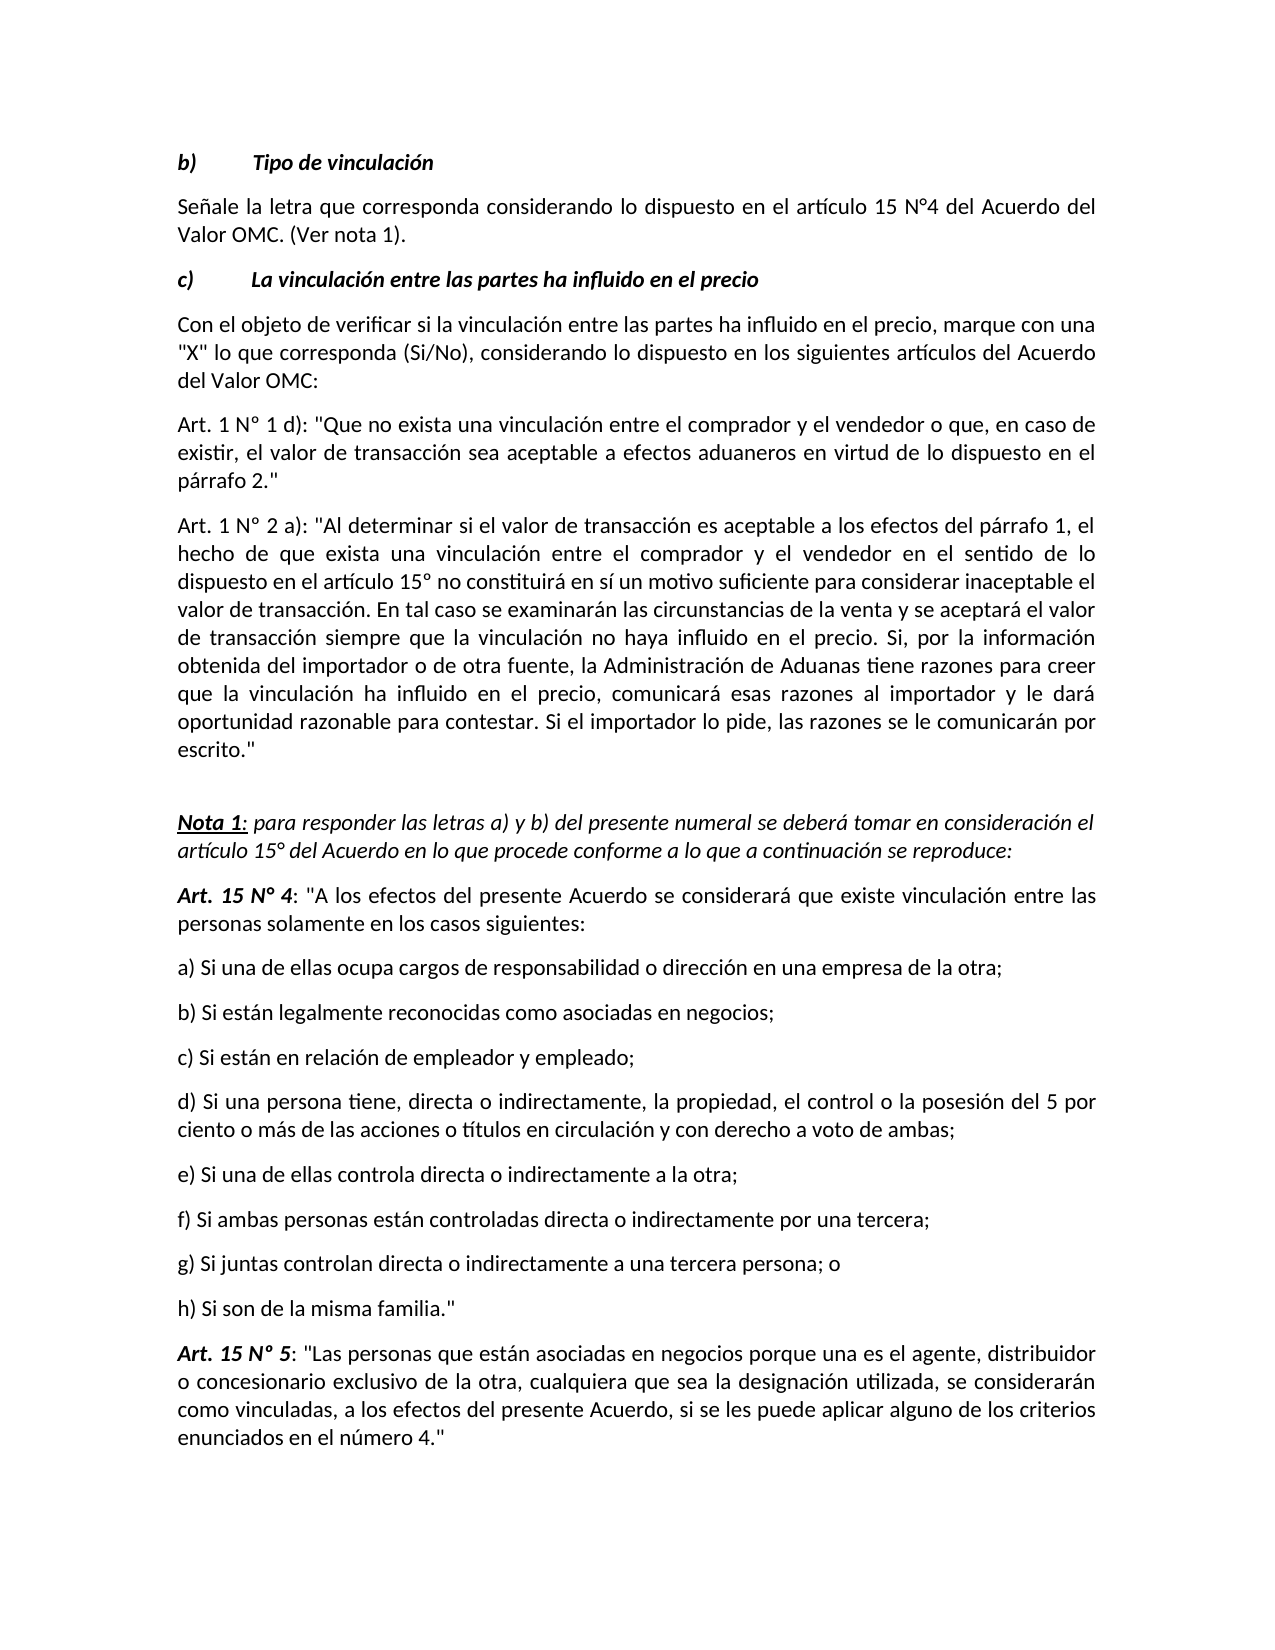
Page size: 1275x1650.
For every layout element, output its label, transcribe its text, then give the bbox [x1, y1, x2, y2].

text Con el objeto de verificar si la vinculación entre las partes ha influido en el precio, marque con una "X" lo que corresponda (Si/No), considerando lo dispuesto en los siguientes artículos del Acuerdo del Valor OMC: [177, 310, 1098, 394]
text c) Si están en relación de empleador y empleado; [177, 1043, 1098, 1071]
text Nota 1: para responder las letras a) y b) del presente numeral se deberá tomar en consideración el artículo 15° del Acuerdo en lo que procede conforme a lo que a continuación se reproduce: [177, 808, 1098, 864]
text a) Si una de ellas ocupa cargos de responsabilidad o dirección en una empresa de la otra; [177, 953, 1098, 981]
text Señale la letra que corresponda considerando lo dispuesto en el artículo 15 N°4 del Acuerdo del Valor OMC. (Ver nota 1). [177, 192, 1098, 248]
text Art. 15 N° 4: "A los efectos del presente Acuerdo se considerará que existe vinculación entre las personas solamente en los casos siguientes: [177, 881, 1098, 937]
text Art. 1 Nº 1 d): "Que no exista una vinculación entre el comprador y el vendedor o que, en caso de existir, el valor de transacción sea aceptable a efectos aduaneros en virtud de lo dispuesto en el párrafo 2." [177, 410, 1098, 494]
list La vinculación entre las partes ha influido en el precio [177, 265, 1098, 293]
text g) Si juntas controlan directa o indirectamente a una tercera persona; o [177, 1249, 1098, 1278]
text f) Si ambas personas están controladas directa o indirectamente por una tercera; [177, 1205, 1098, 1233]
text e) Si una de ellas controla directa o indirectamente a la otra; [177, 1160, 1098, 1188]
list Tipo de vinculación [177, 148, 1098, 176]
text b) Si están legalmente reconocidas como asociadas en negocios; [177, 998, 1098, 1026]
text h) Si son de la misma familia." [177, 1294, 1098, 1322]
text Art. 1 Nº 2 a): "Al determinar si el valor de transacción es aceptable a los efectos del párrafo 1, el hecho de que exista una vinculación entre el comprador y el vendedor en el sentido de lo dispuesto en el artículo 15º no constituirá en sí un motivo suficiente para considerar inaceptable el valor de transacción. En tal caso se examinarán las circunstancias de la venta y se aceptará el valor de transacción siempre que la vinculación no haya influido en el precio. Si, por la información obtenida del importador o de otra fuente, la Administración de Aduanas tiene razones para creer que la vinculación ha influido en el precio, comunicará esas razones al importador y le dará oportunidad razonable para contestar. Si el importador lo pide, las razones se le comunicarán por escrito." [177, 511, 1098, 763]
text d) Si una persona tiene, directa o indirectamente, la propiedad, el control o la posesión del 5 por ciento o más de las acciones o títulos en circulación y con derecho a voto de ambas; [177, 1087, 1098, 1143]
text Art. 15 Nº 5: "Las personas que están asociadas en negocios porque una es el agente, distribuidor o concesionario exclusivo de la otra, cualquiera que sea la designación utilizada, se considerarán como vinculadas, a los efectos del presente Acuerdo, si se les puede aplicar alguno de los criterios enunciados en el número 4." [177, 1339, 1098, 1451]
